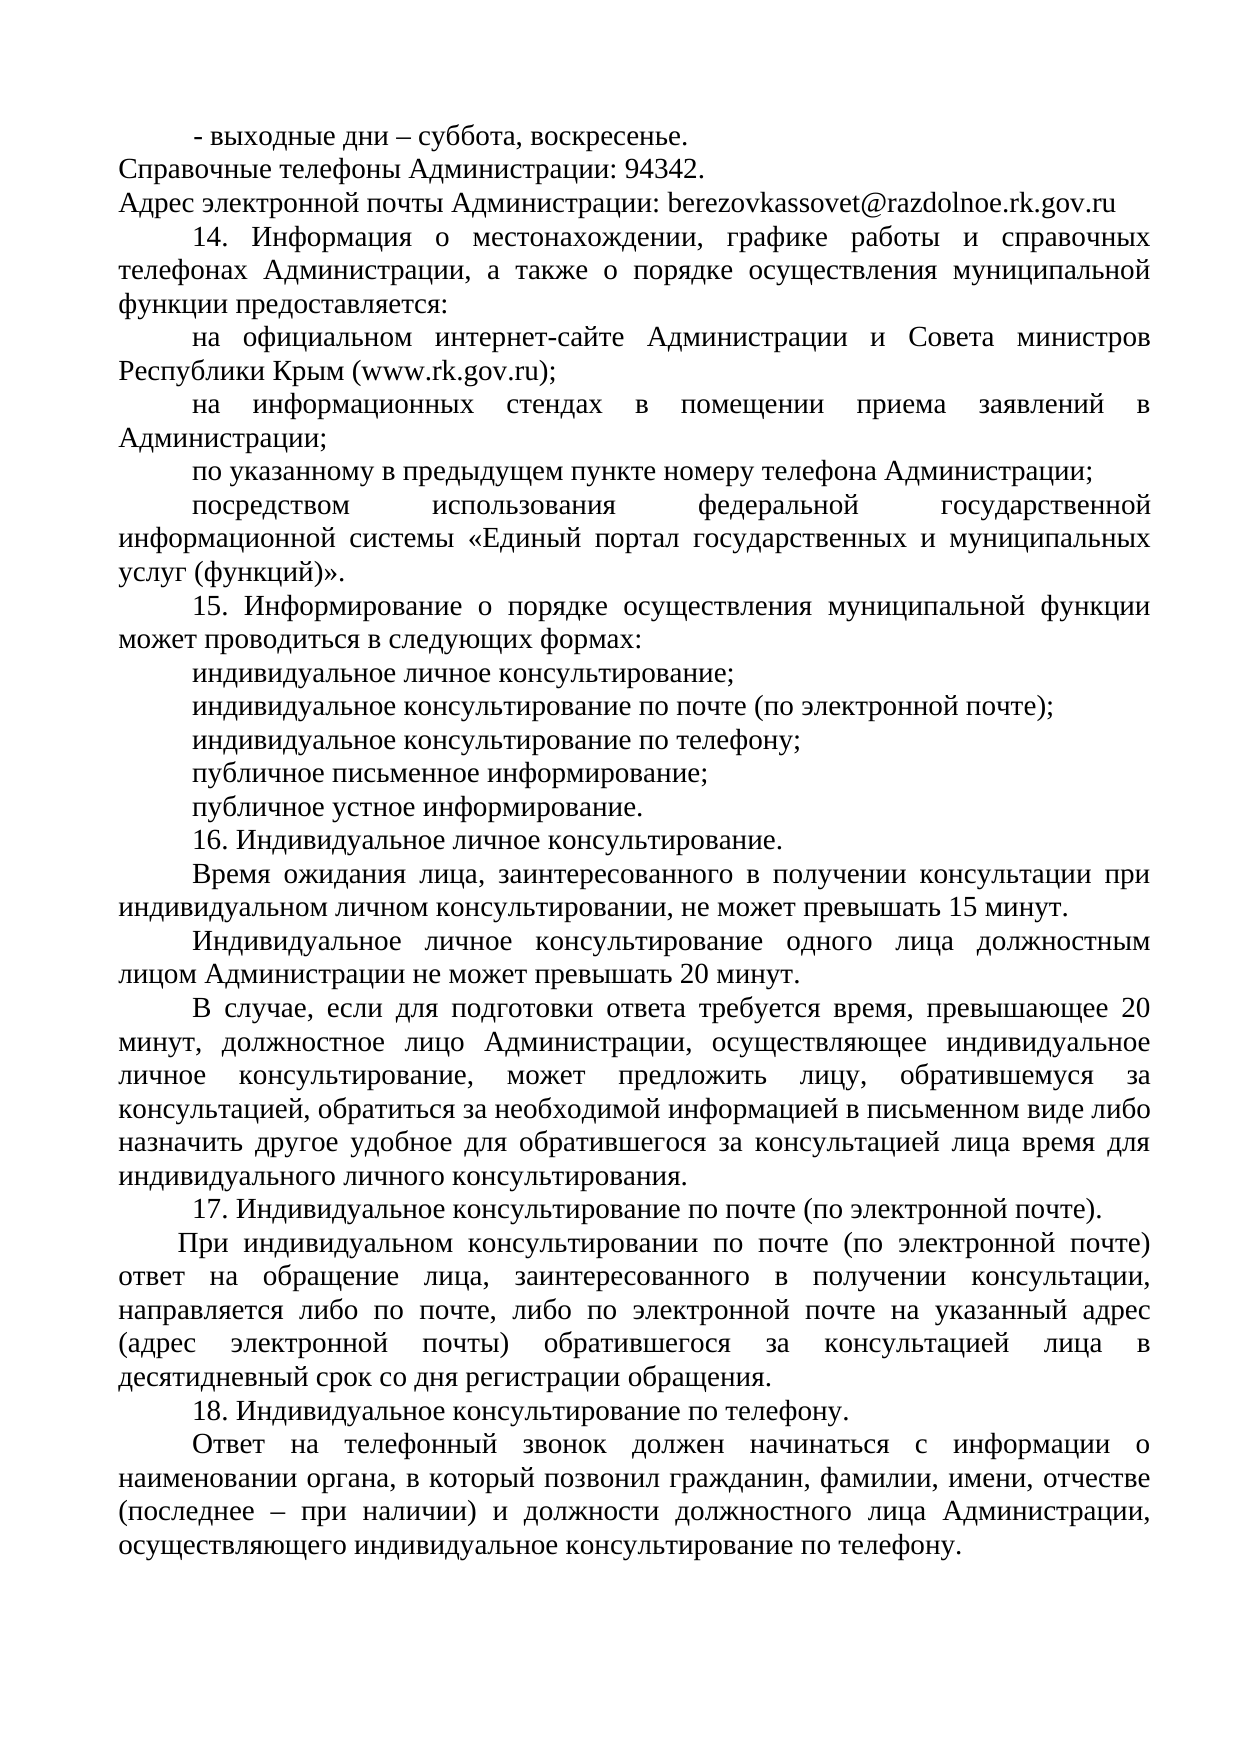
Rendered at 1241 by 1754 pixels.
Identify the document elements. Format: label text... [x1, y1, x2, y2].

text - выходные дни – суббота, воскресенье. [118, 118, 1152, 152]
text Справочные телефоны Администрации: 94342. [118, 152, 1152, 185]
text индивидуальное личное консультирование; [118, 655, 1152, 688]
text на информационных стендах в помещении приема заявлений в Администрации; [118, 386, 1152, 453]
text Время ожидания лица, заинтересованного в получении консультации при индивидуальном личном консультировании, не может превышать 15 минут. [118, 856, 1152, 923]
text публичное письменное информирование; [118, 755, 1152, 789]
text Адрес электронной почты Администрации: berezovkassovet@razdolnoe.rk.gov.ru [118, 185, 1152, 219]
text индивидуальное консультирование по почте (по электронной почте); [118, 688, 1152, 722]
text 15. Информирование о порядке осуществления муниципальной функции может проводиться в следующих формах: [118, 588, 1152, 655]
text публичное устное информирование. [118, 789, 1152, 822]
text Индивидуальное личное консультирование одного лица должностным лицом Администрации не может превышать 20 минут. [118, 923, 1152, 990]
text 17. Индивидуальное консультирование по почте (по электронной почте). [118, 1191, 1152, 1225]
text Ответ на телефонный звонок должен начинаться с информации о наименовании органа, в который позвонил гражданин, фамилии, имени, отчестве (последнее – при наличии) и должности должностного лица Администрации, осуществляющего индивидуальное консультирование по телефону. [118, 1426, 1152, 1560]
text В случае, если для подготовки ответа требуется время, превышающее 20 минут, должностное лицо Администрации, осуществляющее индивидуальное личное консультирование, может предложить лицу, обратившемуся за консультацией, обратиться за необходимой информацией в письменном виде либо назначить другое удобное для обратившегося за консультацией лица время для индивидуального личного консультирования. [118, 990, 1152, 1191]
text на официальном интернет-сайте Администрации и Совета министров Республики Крым (www.rk.gov.ru); [118, 319, 1152, 386]
text 16. Индивидуальное личное консультирование. [118, 822, 1152, 856]
text При индивидуальном консультировании по почте (по электронной почте) ответ на обращение лица, заинтересованного в получении консультации, направляется либо по почте, либо по электронной почте на указанный адрес (адрес электронной почты) обратившегося за консультацией лица в десятидневный срок со дня регистрации обращения. [118, 1225, 1152, 1393]
text посредством использования федеральной государственной информационной системы «Единый портал государственных и муниципальных услуг (функций)». [118, 487, 1152, 588]
text по указанному в предыдущем пункте номеру телефона Администрации; [118, 453, 1152, 487]
text 18. Индивидуальное консультирование по телефону. [118, 1393, 1152, 1426]
text индивидуальное консультирование по телефону; [118, 722, 1152, 755]
text 14. Информация о местонахождении, графике работы и справочных телефонах Администрации, а также о порядке осуществления муниципальной функции предоставляется: [118, 219, 1152, 319]
